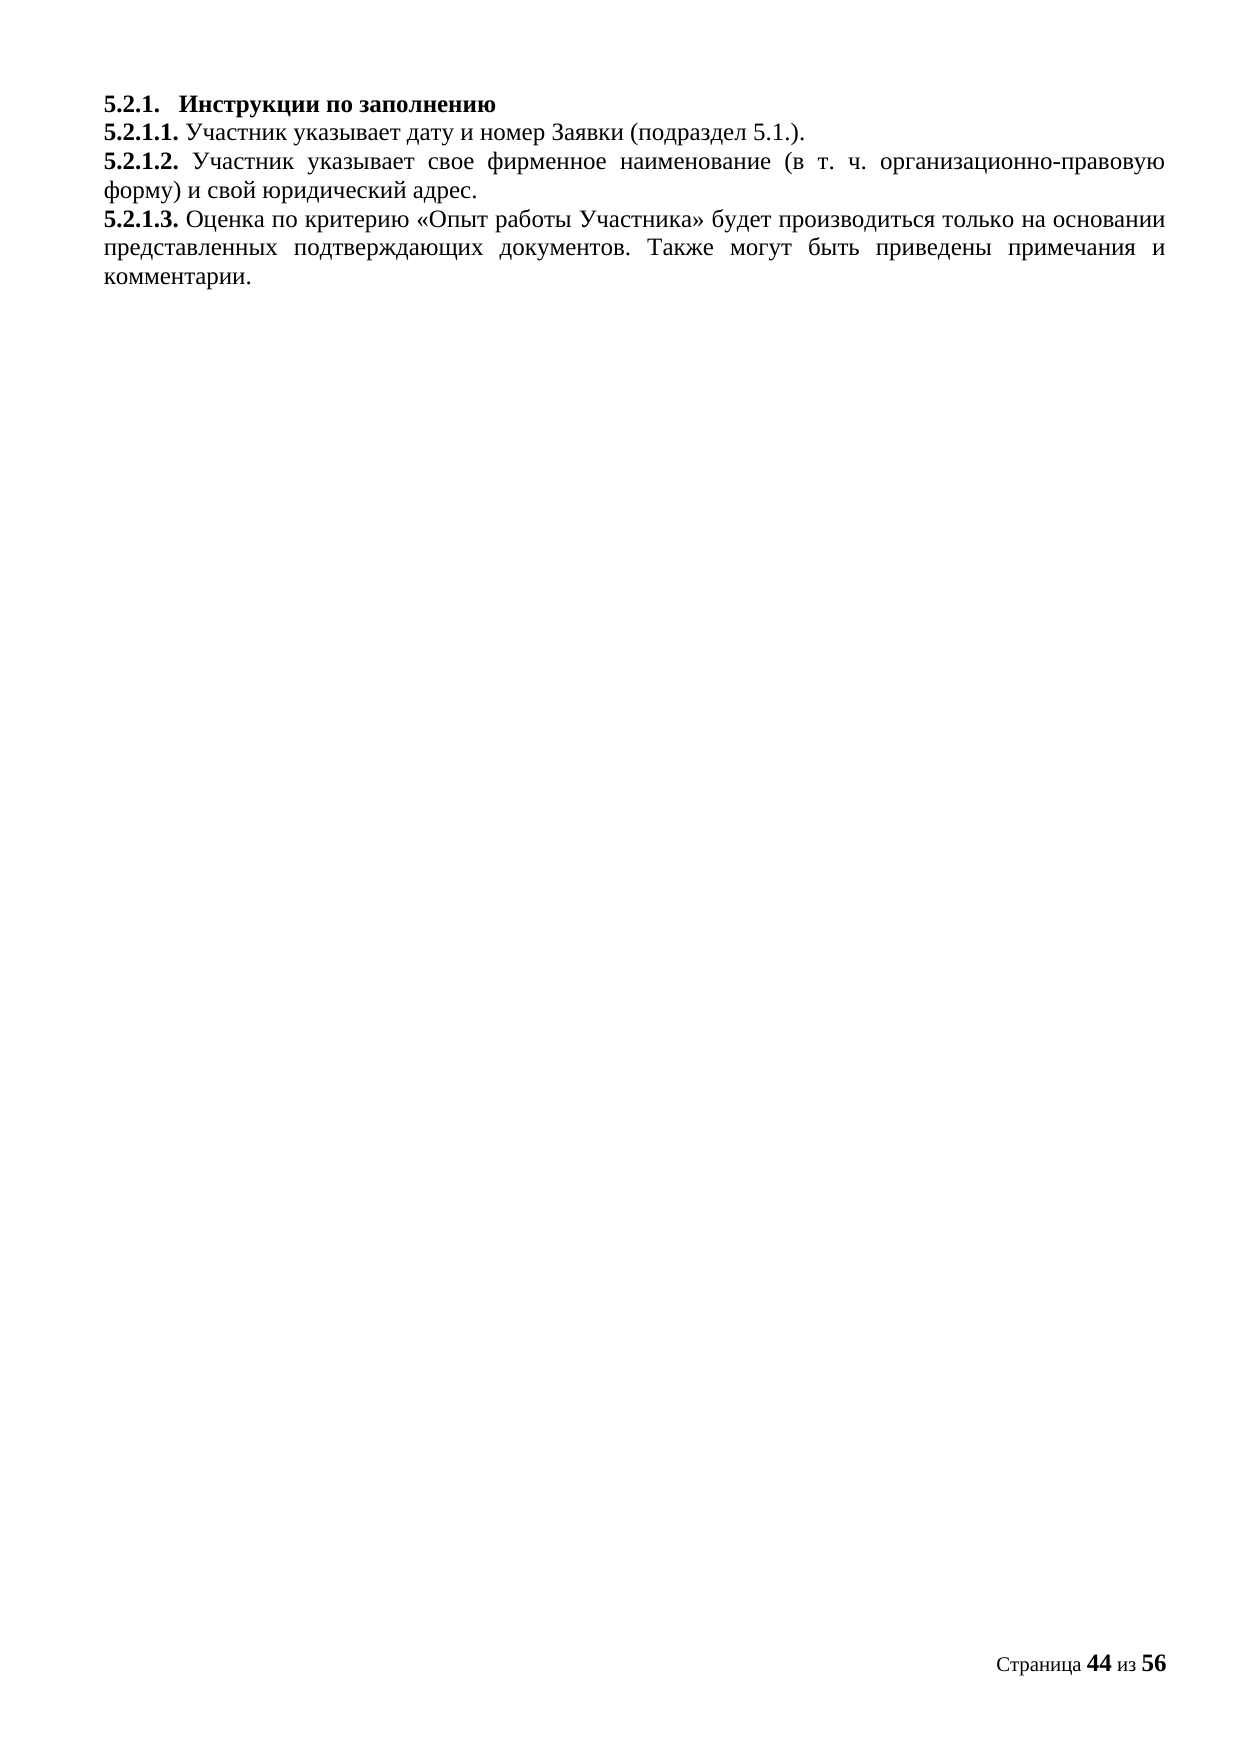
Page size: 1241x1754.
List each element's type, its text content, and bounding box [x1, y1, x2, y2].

list Инструкции по заполнению [103, 89, 1166, 117]
text 5.2.1.1. Участник указывает дату и номер Заявки (подраздел 5.1.). [103, 117, 1166, 146]
text 5.2.1.2. Участник указывает свое фирменное наименование (в т. ч. организационно-правовую форму) и свой юридический адрес. [103, 146, 1166, 204]
text 5.2.1.3. Оценка по критерию «Опыт работы Участника» будет производиться только на основании представленных подтверждающих документов. Также могут быть приведены примечания и комментарии. [103, 204, 1166, 290]
